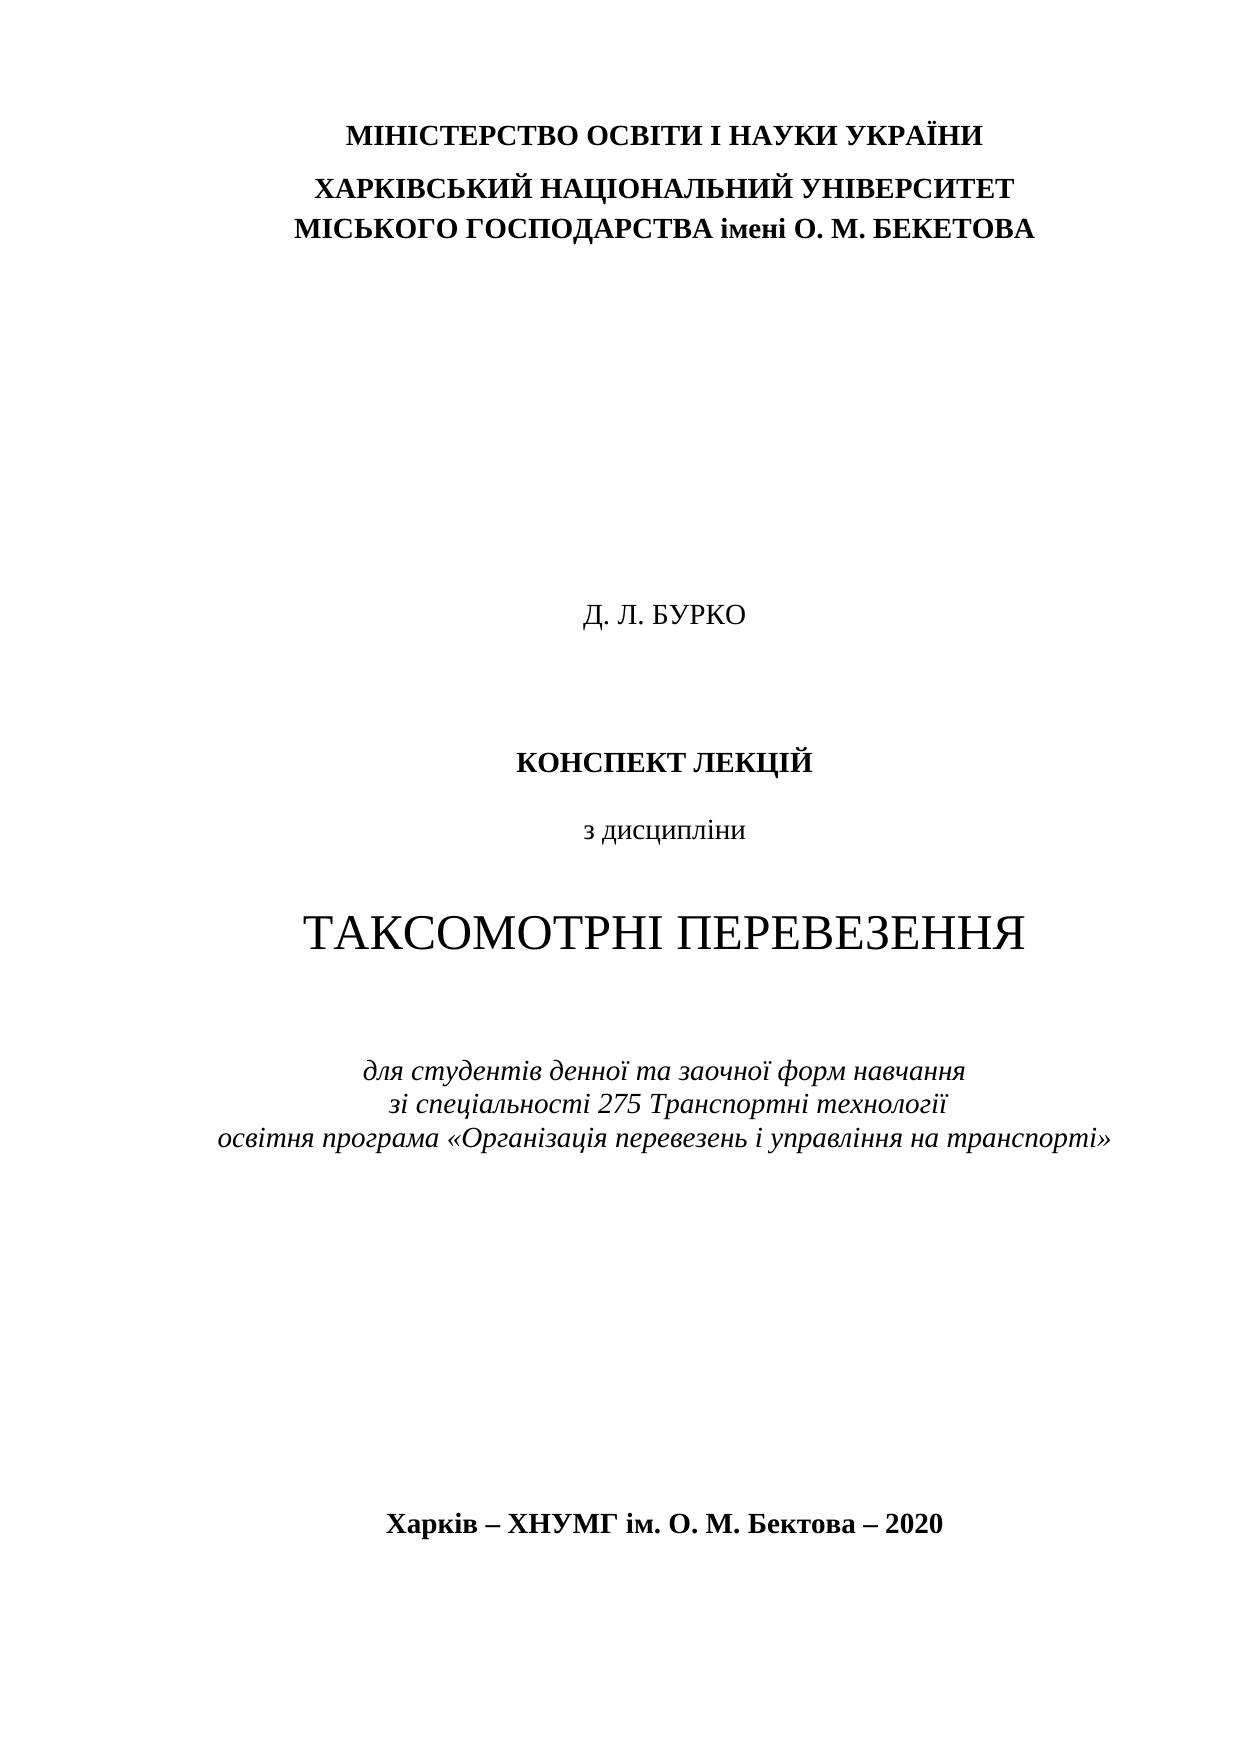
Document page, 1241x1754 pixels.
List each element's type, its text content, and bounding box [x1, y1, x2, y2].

text освітня програма «Організація перевезень і управління на транспорті» [177, 1120, 1152, 1154]
text Харків – ХНУМГ ім. О. М. Бектова – 2020 [177, 1506, 1152, 1539]
text КОНСПЕКТ ЛЕКЦІЙ [177, 745, 1152, 778]
text Д. Л. Бурко [177, 597, 1152, 631]
text Таксомотрні перевезення [177, 903, 1152, 961]
text для студентів денної та заочної форм навчання [177, 1053, 1152, 1087]
text з дисципліни [177, 812, 1152, 846]
text МІСЬКОГО ГОСПОДАРСТВА імені О. М. Бекетова [177, 211, 1152, 245]
text МІНІСТЕРСТВО ОСВІТИ І НАУКИ УКРАЇНИ [177, 118, 1152, 152]
text ХАРКІВСЬКИЙ НАЦІОНАЛЬНИЙ УНІВЕРСИТЕТ [177, 171, 1152, 204]
text зі спеціальності 275 Транспортні технології [177, 1087, 1152, 1120]
